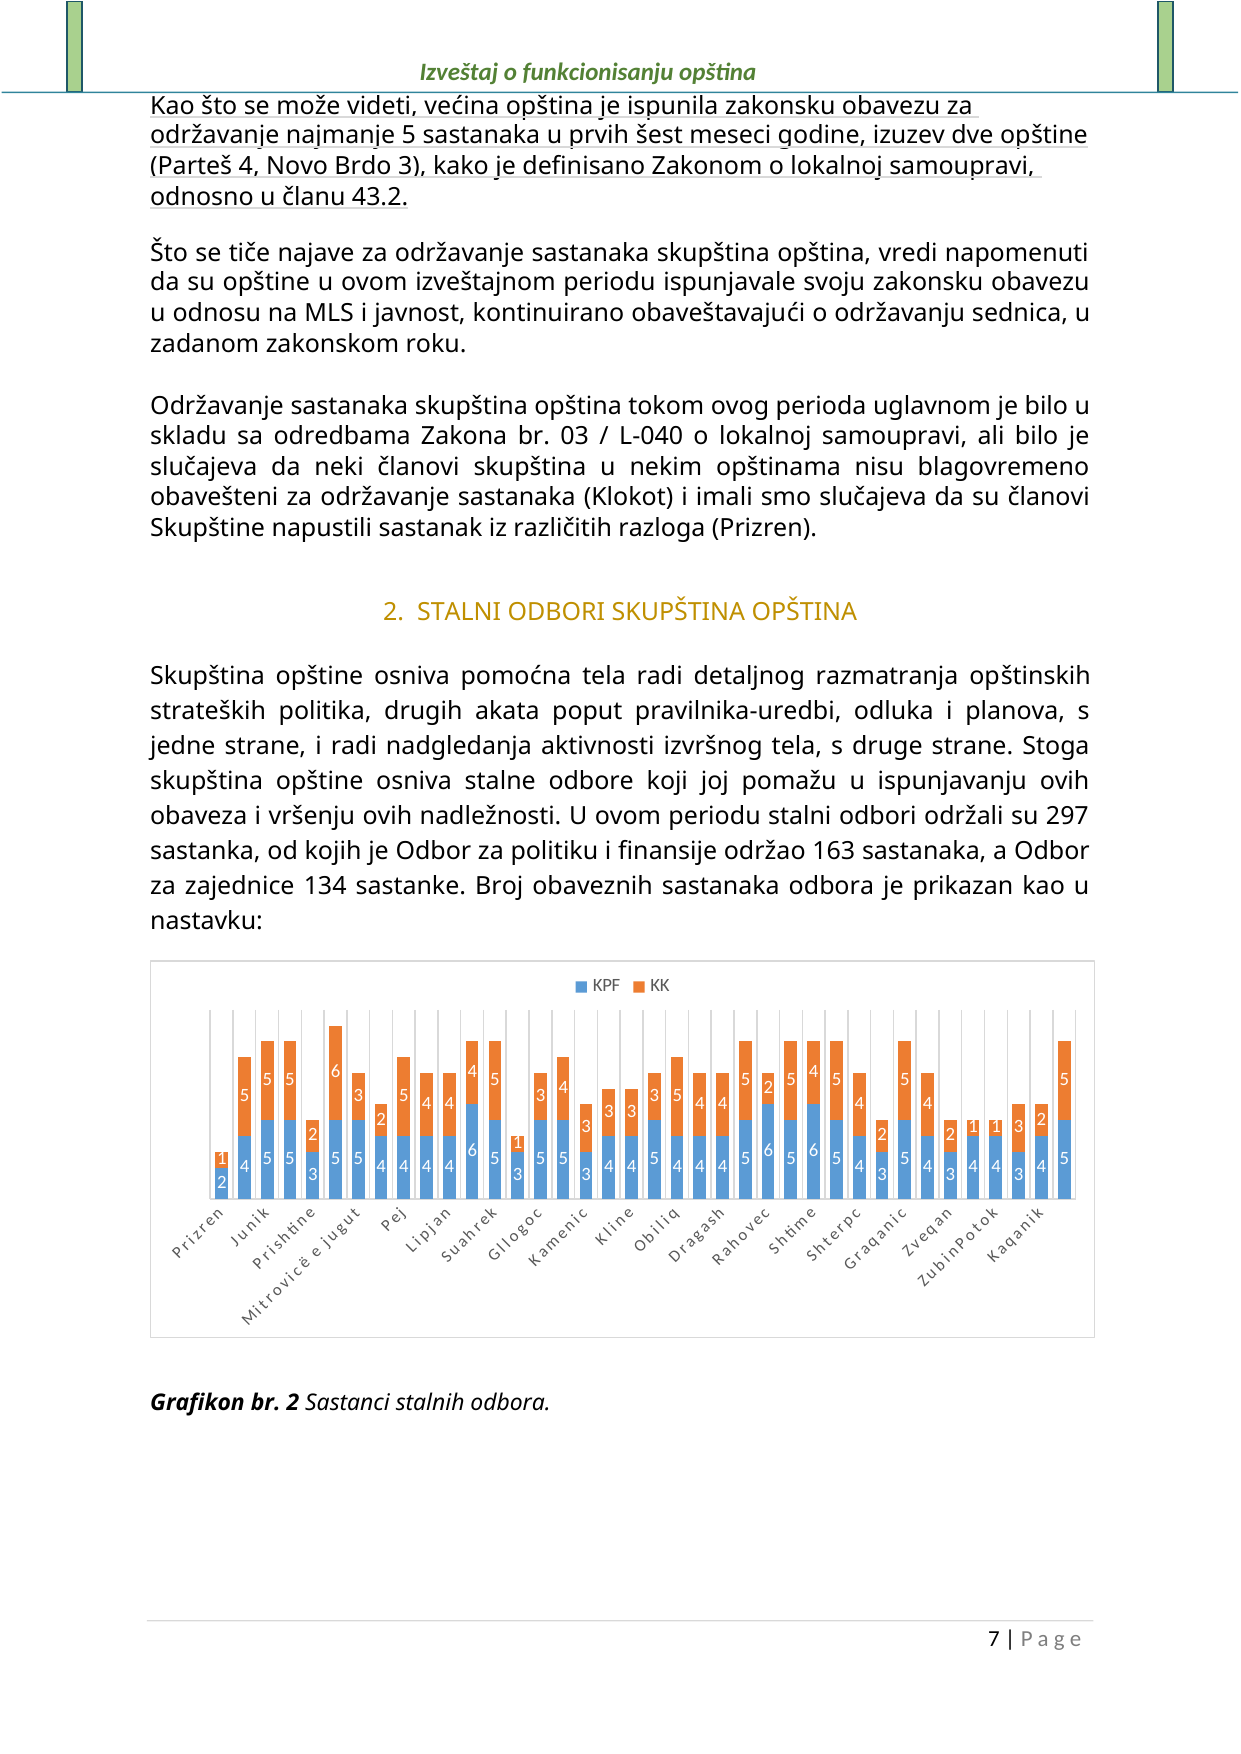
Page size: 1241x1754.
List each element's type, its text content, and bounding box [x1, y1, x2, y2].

text Održavanje sastanaka skupština opština tokom ovog perioda uglavnom je bilo u skladu sa odredbama Zakona br. 03 / L-040 o lokalnoj samoupravi, ali bilo je slučajeva da neki članovi skupština u nekim opštinama nisu blagovremeno obavešteni za održavanje sastanaka (Klokot) i imali smo slučajeva da su članovi Skupštine napustili sastanak iz različitih razloga (Prizren). [150, 390, 1091, 544]
text 2. STALNI ODBORI SKUPŠTINA OPŠTINA [0, 593, 1240, 628]
text Što se tiče najave za održavanje sastanaka skupština opština, vredi napomenuti da su opštine u ovom izveštajnom periodu ispunjavale svoju zakonsku obavezu u odnosu na MLS i javnost, kontinuirano obaveštavajući o održavanju sednica, u zadanom zakonskom roku. [150, 237, 1091, 359]
text Grafikon br. 2 Sastanci stalnih odbora. [150, 1386, 1240, 1417]
text Skupština opštine osniva pomoćna tela radi detaljnog razmatranja opštinskih strateških politika, drugih akata poput pravilnika-uredbi, odluka i planova, s jedne strane, i radi nadgledanja aktivnosti izvršnog tela, s druge strane. Stoga skupština opštine osniva stalne odbore koji joj pomažu u ispunjavanju ovih obaveza i vršenju ovih nadležnosti. U ovom periodu stalni odbori održali su 297 sastanka, od kojih je Odbor za politiku i finansije održao 163 sastanaka, a Odbor za zajednice 134 sastanke. Broj obaveznih sastanaka odbora je prikazan kao u nastavku: [150, 658, 1091, 937]
text Kao što se može videti, većina opština je ispunila zakonsku obavezu za održavanje najmanje 5 sastanaka u prvih šest meseci godine, izuzev dve opštine (Parteš 4, Novo Brdo 3), kako je definisano Zakonom o lokalnoj samoupravi, odnosno u članu 43.2. [150, 89, 1090, 212]
